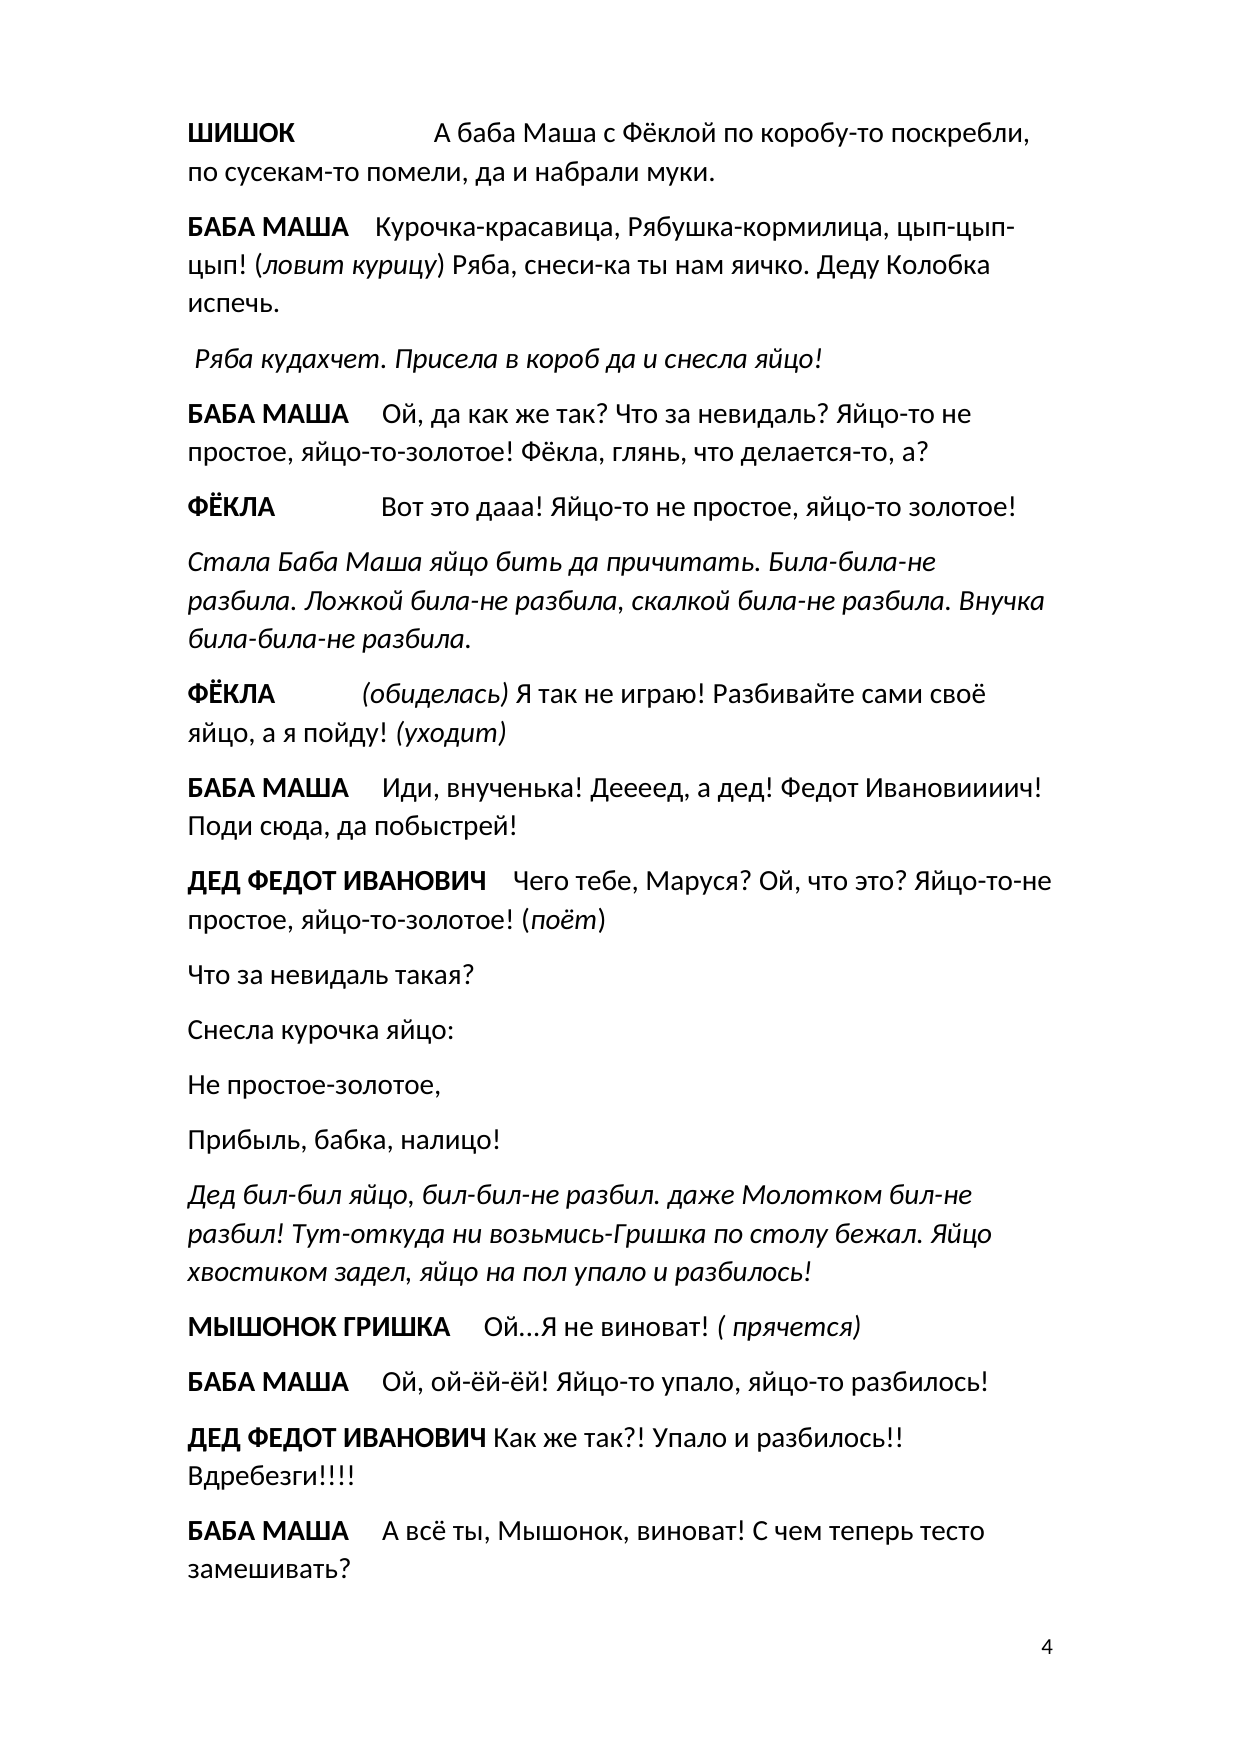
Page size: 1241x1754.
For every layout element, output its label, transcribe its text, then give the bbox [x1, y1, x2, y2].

text БАБА МАША Ой, ой-ёй-ёй! Яйцо-то упало, яйцо-то разбилось! [187, 1363, 1053, 1399]
text БАБА МАША Иди, внученька! Деееед, а дед! Федот Ивановиииич! Поди сюда, да побыстрей! [187, 769, 1053, 843]
text Снесла курочка яйцо: [187, 1011, 1053, 1047]
text Не простое-золотое, [187, 1066, 1053, 1102]
text МЫШОНОК ГРИШКА Ой...Я не виноват! ( прячется) [187, 1308, 1053, 1344]
text Что за невидаль такая? [187, 956, 1053, 992]
text ФЁКЛА (обиделась) Я так не играю! Разбивайте сами своё яйцо, а я пойду! (уходит) [187, 675, 1053, 749]
text БАБА МАША Ой, да как же так? Что за невидаль? Яйцо-то не простое, яйцо-то-золотое! Фёкла, глянь, что делается-то, а? [187, 395, 1053, 469]
text БАБА МАША Курочка-красавица, Рябушка-кормилица, цып-цып-цып! (ловит курицу) Ряба, снеси-ка ты нам яичко. Деду Колобка испечь. [187, 208, 1053, 320]
text Ряба кудахчет. Присела в короб да и снесла яйцо! [187, 340, 1053, 375]
text ШИШОК А баба Маша с Фёклой по коробу-то поскребли, по сусекам-то помели, да и набрали муки. [187, 114, 1053, 188]
text БАБА МАША А всё ты, Мышонок, виноват! С чем теперь тесто замешивать? [187, 1512, 1053, 1586]
text Прибыль, бабка, налицо! [187, 1121, 1053, 1157]
text ФЁКЛА Вот это дааа! Яйцо-то не простое, яйцо-то золотое! [187, 488, 1053, 524]
text ДЕД ФЕДОТ ИВАНОВИЧ Как же так?! Упало и разбилось!! Вдребезги!!!! [187, 1419, 1053, 1493]
text Стала Баба Маша яйцо бить да причитать. Била-била-не разбила. Ложкой била-не разбила, скалкой била-не разбила. Внучка била-била-не разбила. [187, 543, 1053, 656]
text Дед бил-бил яйцо, бил-бил-не разбил. даже Молотком бил-не разбил! Тут-откуда ни возьмись-Гришка по столу бежал. Яйцо хвостиком задел, яйцо на пол упало и разбилось! [187, 1176, 1053, 1289]
text ДЕД ФЕДОТ ИВАНОВИЧ Чего тебе, Маруся? Ой, что это? Яйцо-то-не простое, яйцо-то-золотое! (поёт) [187, 862, 1053, 937]
